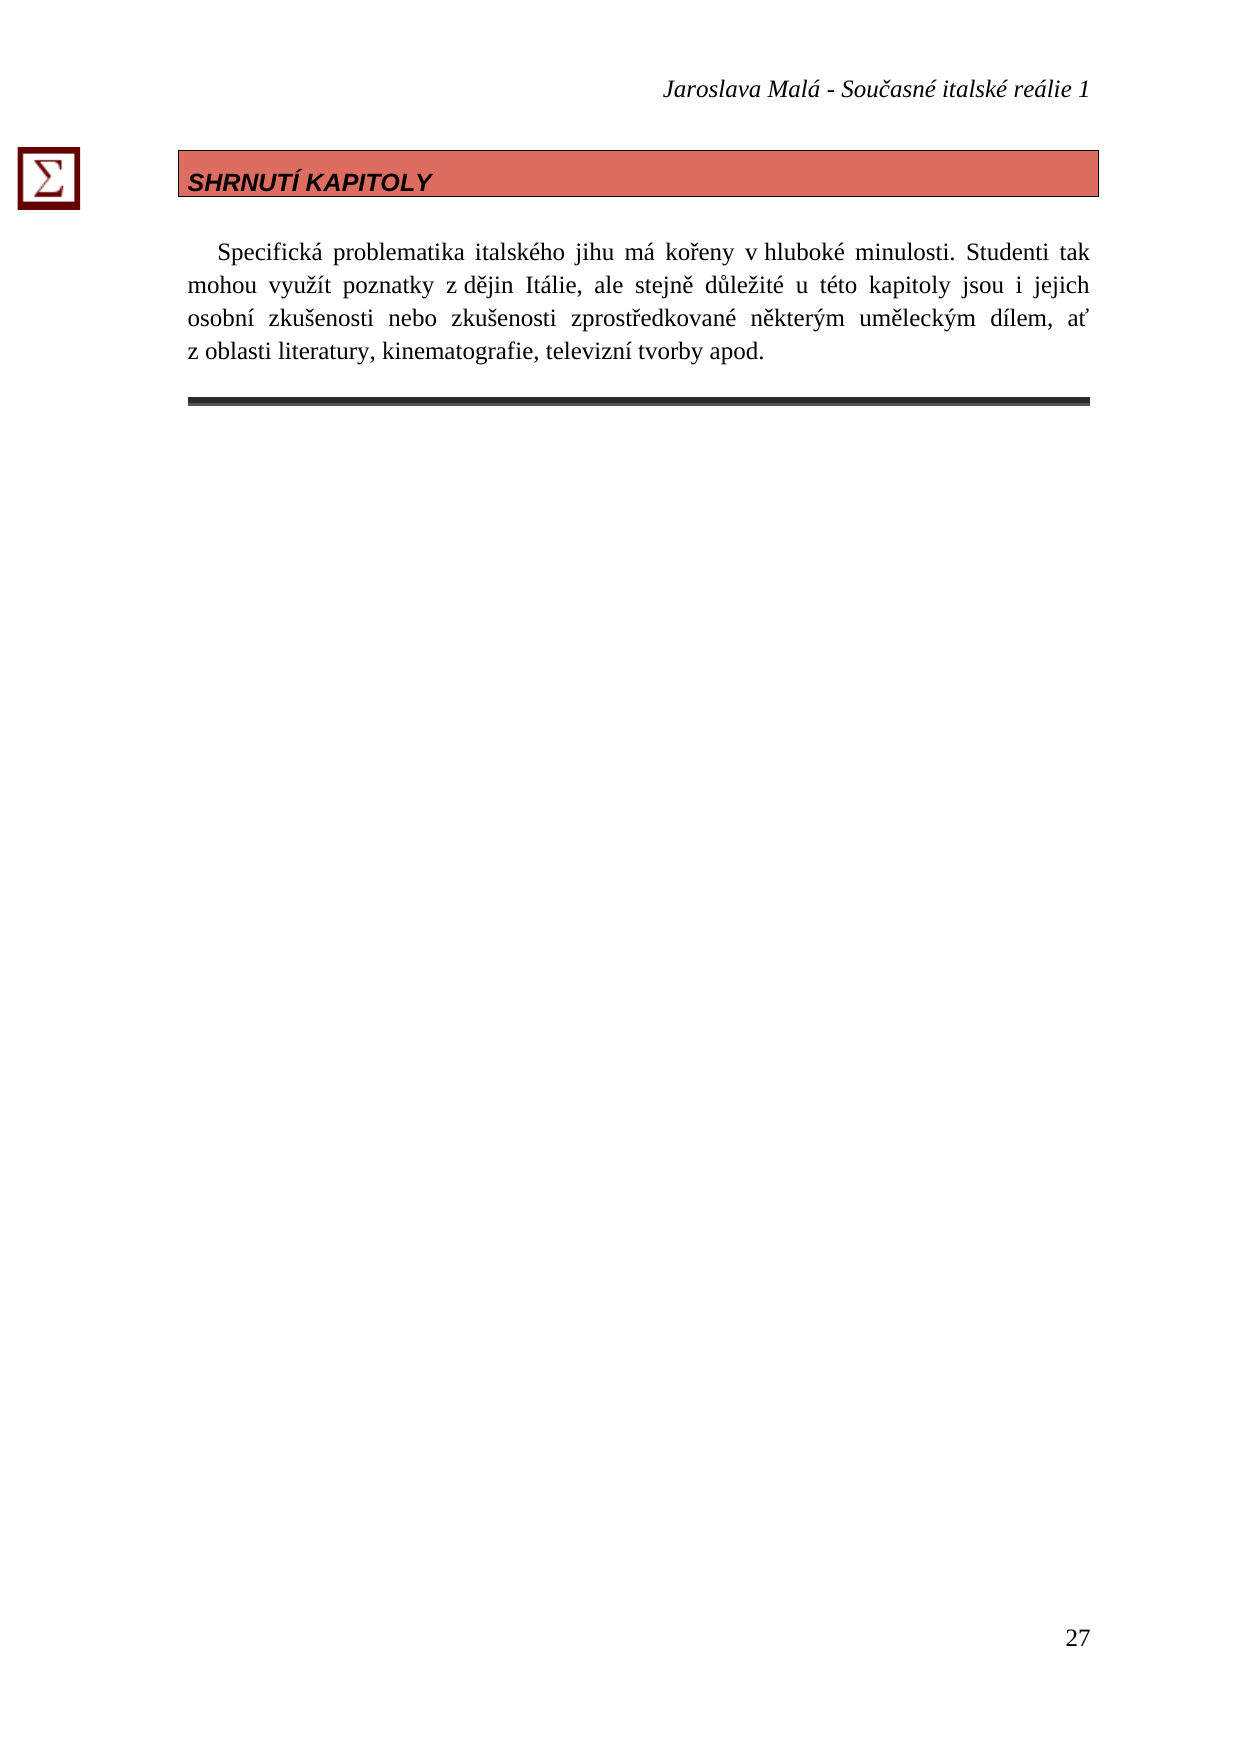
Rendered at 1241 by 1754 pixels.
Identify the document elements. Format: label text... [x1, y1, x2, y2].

text Specifická problematika italského jihu má kořeny v hluboké minulosti. Studenti tak mohou využít poznatky z dějin Itálie, ale stejně důležité u této kapitoly jsou i jejich osobní zkušenosti nebo zkušenosti zprostředkované některým uměleckým dílem, ať z oblasti literatury, kinematografie, televizní tvorby apod. [187, 237, 1090, 365]
picture [17, 147, 81, 210]
text Shrnutí kapitoly [179, 151, 1098, 196]
